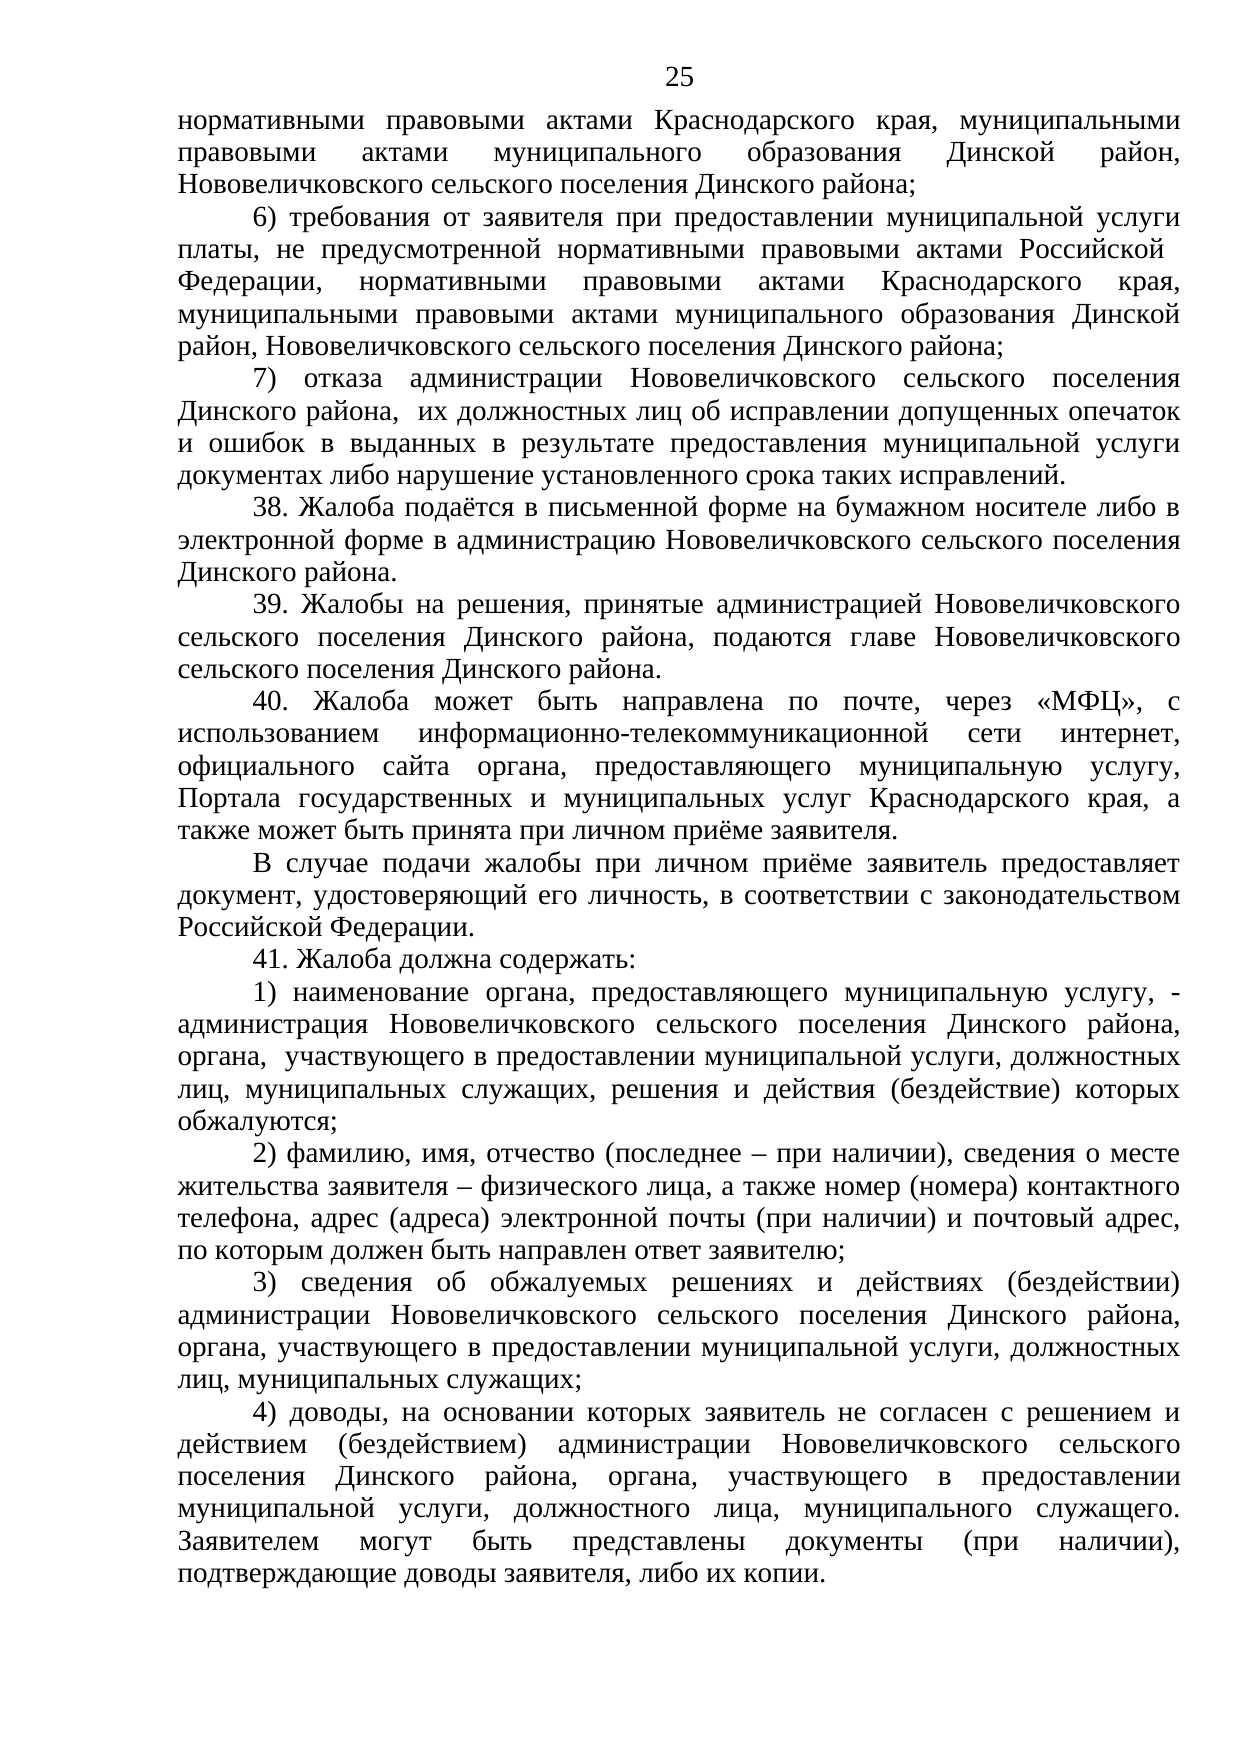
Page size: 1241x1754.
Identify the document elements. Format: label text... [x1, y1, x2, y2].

text 4) доводы, на основании которых заявитель не согласен с решением и действием (бездействием) администрации Нововеличковского сельского поселения Динского района, органа, участвующего в предоставлении муниципальной услуги, должностного лица, муниципального служащего. Заявителем могут быть представлены документы (при наличии), подтверждающие доводы заявителя, либо их копии. [177, 1395, 1181, 1589]
text 39. Жалобы на решения, принятые администрацией Нововеличковского сельского поселения Динского района, подаются главе Нововеличковского сельского поселения Динского района. [177, 588, 1181, 685]
text 1) наименование органа, предоставляющего муниципальную услугу, - администрация Нововеличковского сельского поселения Динского района, органа, участвующего в предоставлении муниципальной услуги, должностных лиц, муниципальных служащих, решения и действия (бездействие) которых обжалуются; [177, 975, 1181, 1137]
text 6) требования от заявителя при предоставлении муниципальной услуги платы, не предусмотренной нормативными правовыми актами Российской Федерации, нормативными правовыми актами Краснодарского края, муниципальными правовыми актами муниципального образования Динской район, Нововеличковского сельского поселения Динского района; [177, 200, 1181, 362]
text 3) сведения об обжалуемых решениях и действиях (бездействии) администрации Нововеличковского сельского поселения Динского района, органа, участвующего в предоставлении муниципальной услуги, должностных лиц, муниципальных служащих; [177, 1266, 1181, 1395]
text 7) отказа администрации Нововеличковского сельского поселения Динского района, их должностных лиц об исправлении допущенных опечаток и ошибок в выданных в результате предоставления муниципальной услуги документах либо нарушение установленного срока таких исправлений. [177, 362, 1181, 491]
text В случае подачи жалобы при личном приёме заявитель предоставляет документ, удостоверяющий его личность, в соответствии с законодательством Российской Федерации. [177, 846, 1181, 943]
text 2) фамилию, имя, отчество (последнее – при наличии), сведения о месте жительства заявителя – физического лица, а также номер (номера) контактного телефона, адрес (адреса) электронной почты (при наличии) и почтовый адрес, по которым должен быть направлен ответ заявителю; [177, 1137, 1181, 1266]
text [177, 103, 1181, 200]
text 40. Жалоба может быть направлена по почте, через «МФЦ», с использованием информационно-телекоммуникационной сети интернет, официального сайта органа, предоставляющего муниципальную услугу, Портала государственных и муниципальных услуг Краснодарского края, а также может быть принята при личном приёме заявителя. [177, 685, 1181, 846]
text 41. Жалоба должна содержать: [177, 943, 1181, 975]
text 38. Жалоба подаётся в письменной форме на бумажном носителе либо в электронной форме в администрацию Нововеличковского сельского поселения Динского района. [177, 491, 1181, 588]
